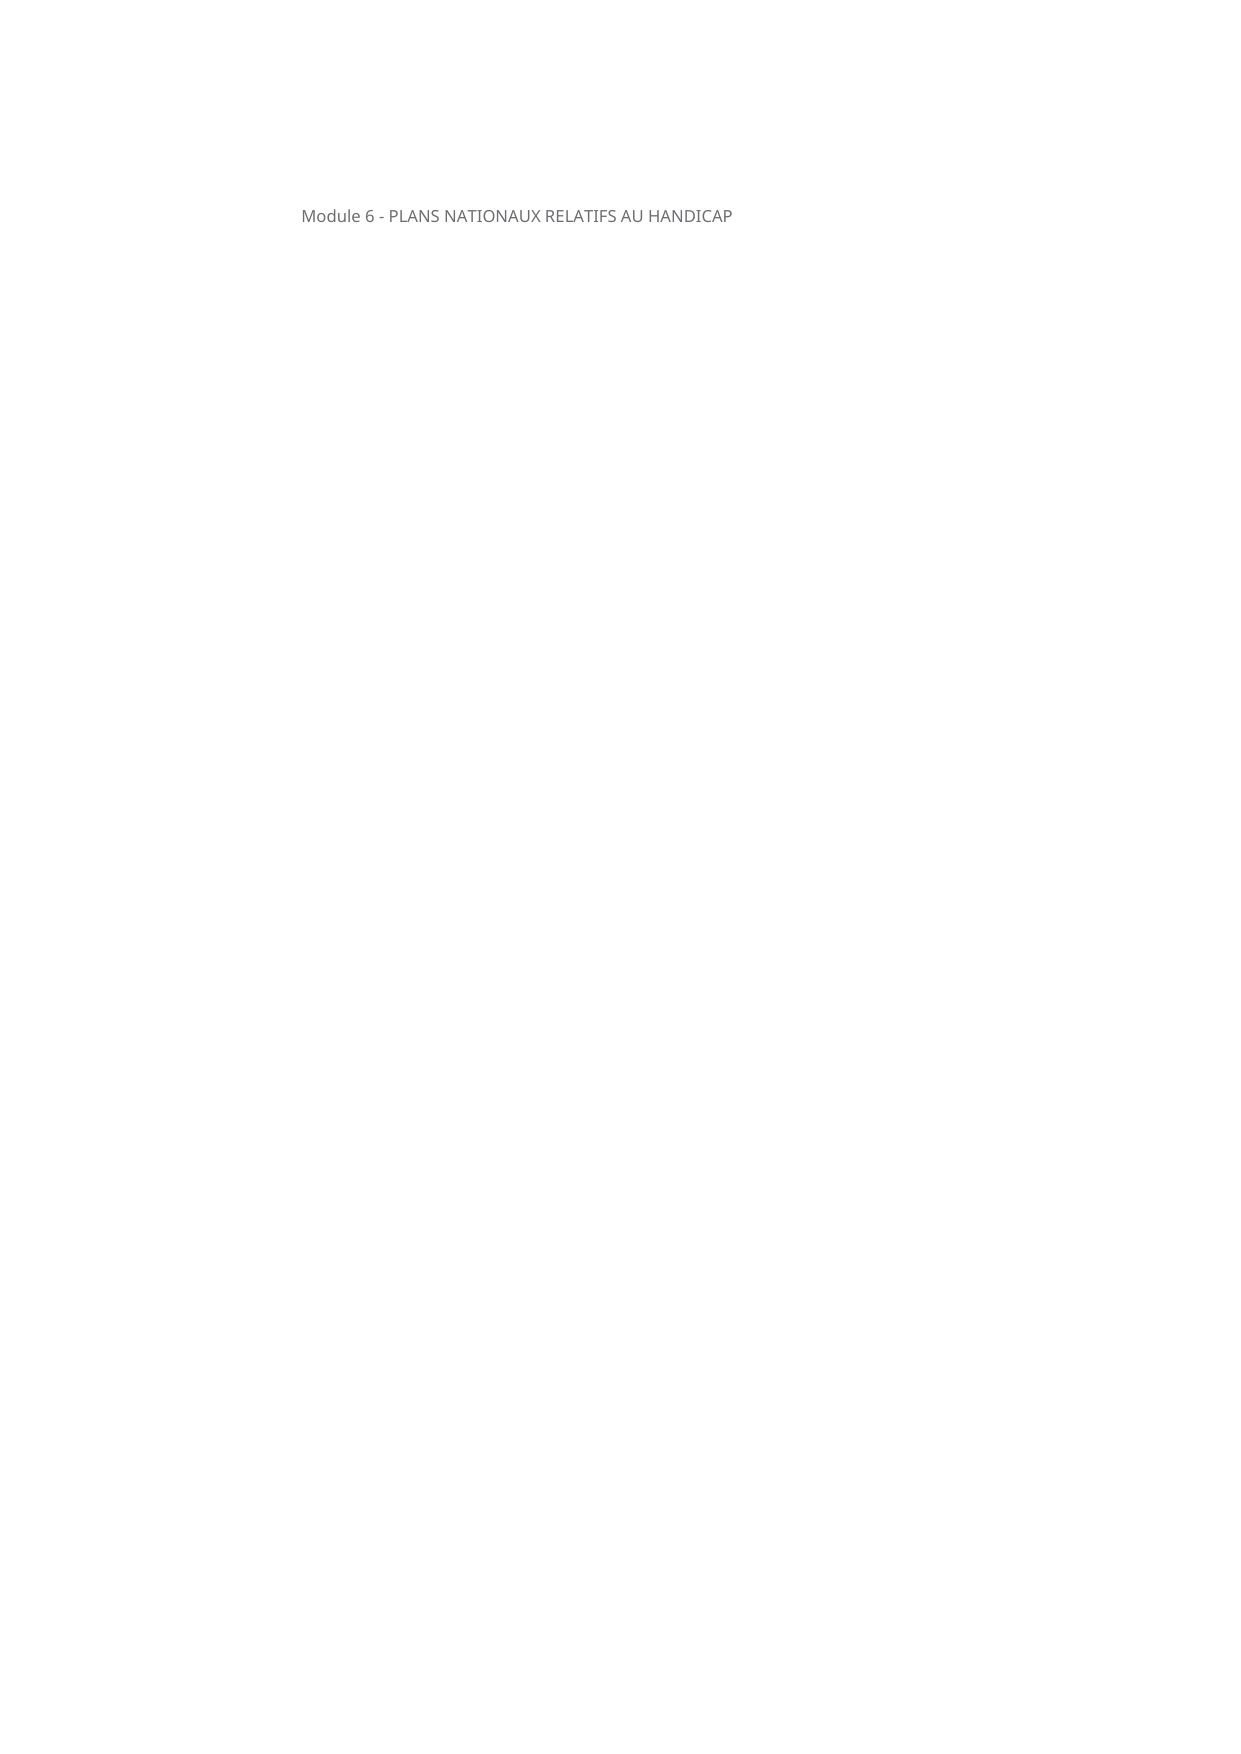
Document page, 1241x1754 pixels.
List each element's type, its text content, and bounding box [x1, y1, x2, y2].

text Module 6 - PLANS NATIONAUX RELATIFS AU HANDICAP [301, 204, 1087, 227]
